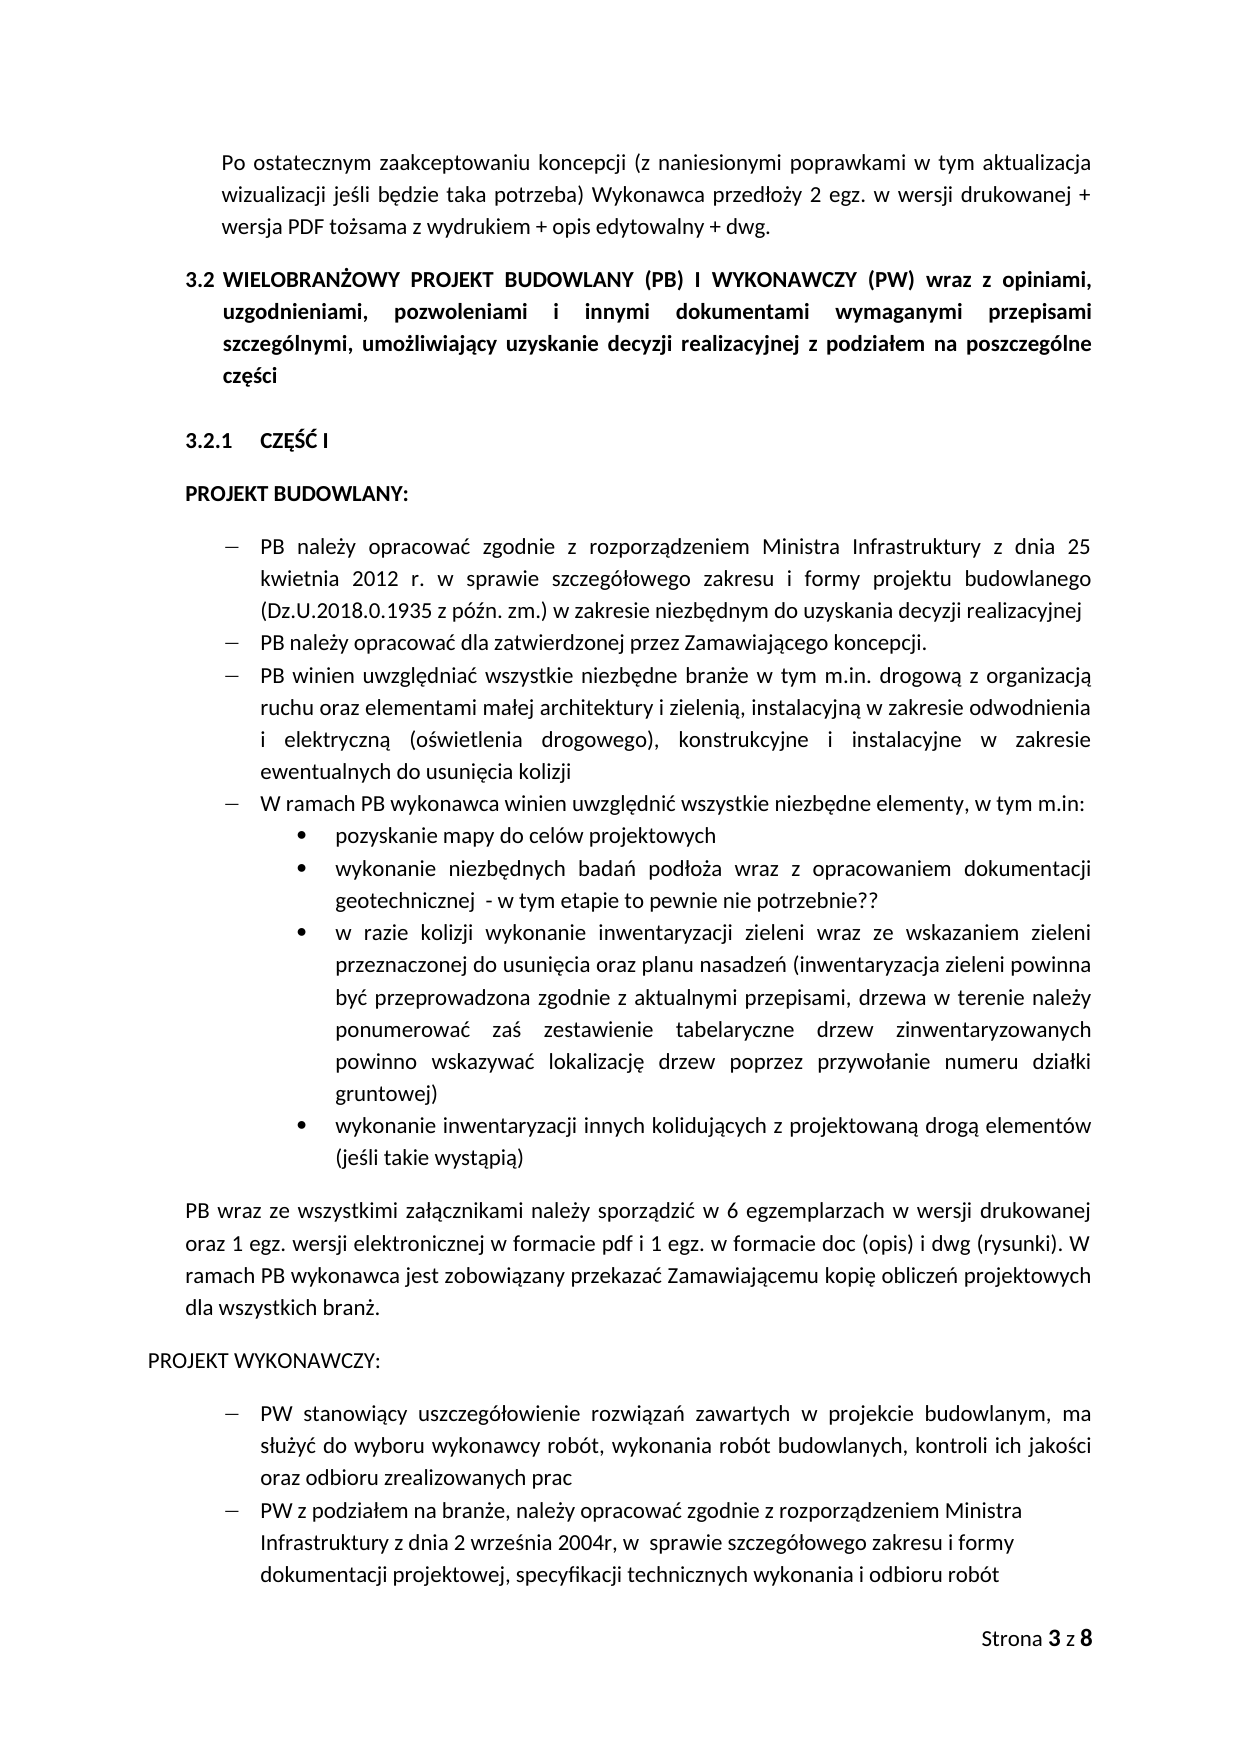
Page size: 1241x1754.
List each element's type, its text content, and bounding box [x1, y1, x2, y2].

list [223, 1496, 1093, 1588]
list pozyskanie mapy do celów projektowych [298, 822, 1093, 850]
list CZĘŚĆ I [185, 426, 1093, 454]
list W ramach PB wykonawca winien uwzględnić wszystkie niezbędne elementy, w tym m.in: [223, 789, 1093, 817]
text PROJEKT WYKONAWCZY: [148, 1346, 1093, 1374]
list wykonanie inwentaryzacji innych kolidujących z projektowaną drogą elementów (jeśli takie wystąpią) [298, 1111, 1093, 1172]
text Po ostatecznym zaakceptowaniu koncepcji (z naniesionymi poprawkami w tym aktualizacja wizualizacji jeśli będzie taka potrzeba) Wykonawca przedłoży 2 egz. w wersji drukowanej + wersja PDF tożsama z wydrukiem + opis edytowalny + dwg. [221, 148, 1093, 240]
text PROJEKT BUDOWLANY: [185, 479, 1093, 507]
list PW stanowiący uszczegółowienie rozwiązań zawartych w projekcie budowlanym, ma służyć do wyboru wykonawcy robót, wykonania robót budowlanych, kontroli ich jakości oraz odbioru zrealizowanych prac [223, 1399, 1093, 1492]
list PB należy opracować dla zatwierdzonej przez Zamawiającego koncepcji. [223, 628, 1093, 657]
list PB winien uwzględniać wszystkie niezbędne branże w tym m.in. drogową z organizacją ruchu oraz elementami małej architektury i zielenią, instalacyjną w zakresie odwodnienia i elektryczną (oświetlenia drogowego), konstrukcyjne i instalacyjne w zakresie ewentualnych do usunięcia kolizji [223, 661, 1093, 785]
list w razie kolizji wykonanie inwentaryzacji zieleni wraz ze wskazaniem zieleni przeznaczonej do usunięcia oraz planu nasadzeń (inwentaryzacja zieleni powinna być przeprowadzona zgodnie z aktualnymi przepisami, drzewa w terenie należy ponumerować zaś zestawienie tabelaryczne drzew zinwentaryzowanych powinno wskazywać lokalizację drzew poprzez przywołanie numeru działki gruntowej) [298, 918, 1093, 1107]
list WIELOBRANŻOWY PROJEKT BUDOWLANY (PB) I WYKONAWCZY (PW) wraz z opiniami, uzgodnieniami, pozwoleniami i innymi dokumentami wymaganymi przepisami szczególnymi, umożliwiający uzyskanie decyzji realizacyjnej z podziałem na poszczególne części [185, 265, 1093, 389]
list PB należy opracować zgodnie z rozporządzeniem Ministra Infrastruktury z dnia 25 kwietnia 2012 r. w sprawie szczegółowego zakresu i formy projektu budowlanego (Dz.U.2018.0.1935 z późn. zm.) w zakresie niezbędnym do uzyskania decyzji realizacyjnej [223, 532, 1093, 624]
text PB wraz ze wszystkimi załącznikami należy sporządzić w 6 egzemplarzach w wersji drukowanej oraz 1 egz. wersji elektronicznej w formacie pdf i 1 egz. w formacie doc (opis) i dwg (rysunki). W ramach PB wykonawca jest zobowiązany przekazać Zamawiającemu kopię obliczeń projektowych dla wszystkich branż. [185, 1197, 1093, 1321]
list wykonanie niezbędnych badań podłoża wraz z opracowaniem dokumentacji geotechnicznej - w tym etapie to pewnie nie potrzebnie?? [298, 854, 1093, 914]
